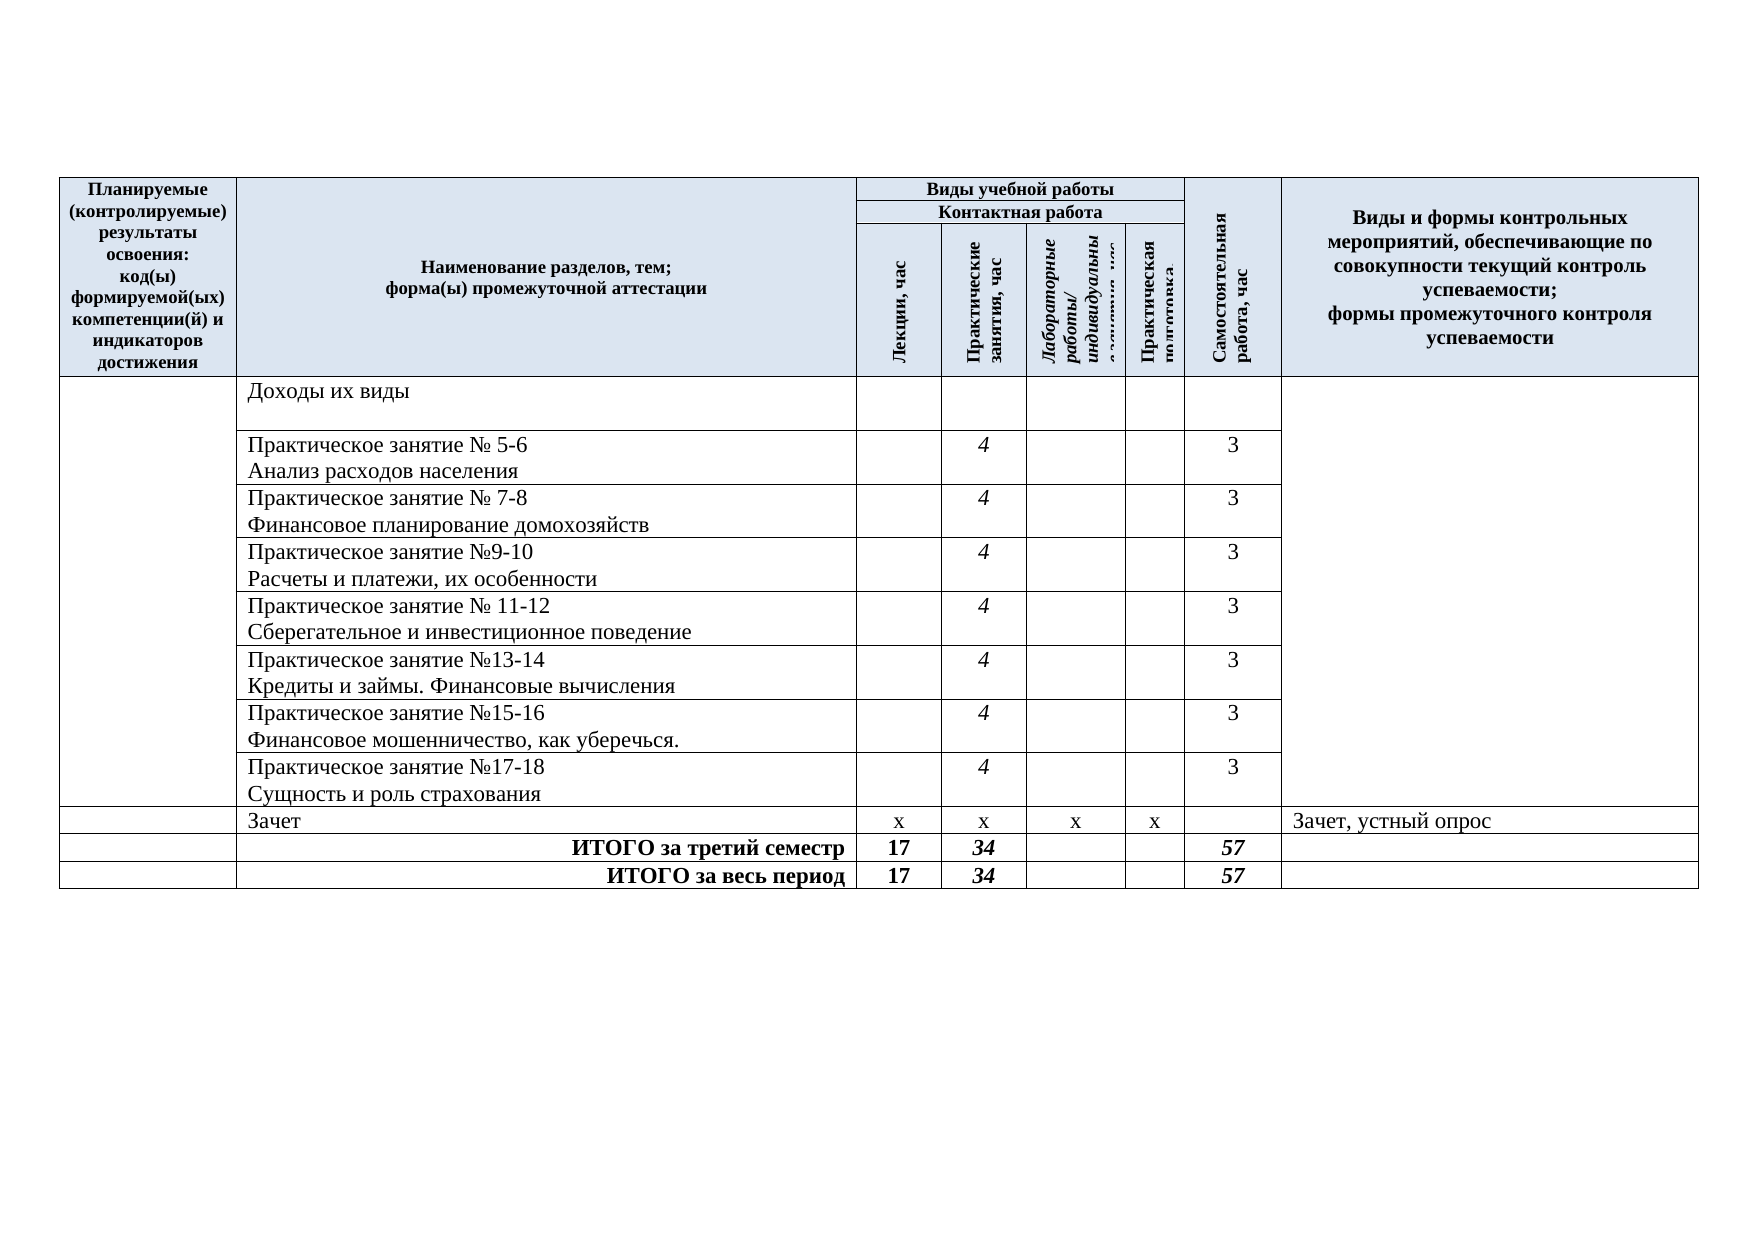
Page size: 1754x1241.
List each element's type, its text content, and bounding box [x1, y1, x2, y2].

table_cell Практическое занятие №13-14 Кредиты и займы. Финансовые вычисления [237, 646, 856, 698]
table_cell Практическое занятие № 11-12 Сберегательное и инвестиционное поведение [237, 592, 856, 645]
table_cell 4 [942, 753, 1026, 806]
table_cell 3 [1185, 377, 1281, 430]
table_cell 3 [1185, 592, 1281, 645]
table_cell Практическое занятие № 5-6 Анализ расходов населения [237, 431, 856, 483]
table_cell Практическое занятие №17-18 Сущность и роль страхования [237, 753, 856, 806]
table_cell Контактная работа [857, 201, 1184, 222]
table_cell Практическое занятие №9-10 Расчеты и платежи, их особенности [237, 538, 856, 591]
table_cell [60, 807, 236, 833]
table_cell [857, 592, 941, 645]
table_cell 3 [1185, 431, 1281, 483]
table_cell [1126, 700, 1184, 752]
table_cell [1027, 592, 1125, 645]
table_cell [857, 753, 941, 806]
table_cell 4 [942, 592, 1026, 645]
table_cell [1027, 834, 1125, 861]
table_cell х [942, 807, 1026, 833]
table_cell [1126, 753, 1184, 806]
table_cell [1027, 700, 1125, 752]
table_header Виды и формы контрольных мероприятий, обеспечивающие по совокупности текущий контроль успеваемости; формы промежуточного контроля успеваемости [1282, 178, 1698, 376]
table_cell [1126, 538, 1184, 591]
table_cell [1126, 377, 1184, 430]
table_cell [857, 485, 941, 537]
table_cell [1126, 592, 1184, 645]
table_cell [857, 646, 941, 698]
table_cell [1185, 807, 1281, 833]
table_cell 4 [942, 485, 1026, 537]
table_cell 3 [1185, 485, 1281, 537]
table_cell [1282, 834, 1698, 861]
table_cell 34 [942, 862, 1026, 888]
table_cell 4 [942, 431, 1026, 483]
table_cell 4 [942, 377, 1026, 430]
table_header Самостоятельная работа, час [1185, 178, 1281, 376]
table_header Планируемые (контролируемые) результаты освоения: код(ы) формируемой(ых) компетенции(й) и индикаторов достижения компетенций [60, 178, 236, 376]
table_cell Зачет, устный опрос [1282, 807, 1698, 833]
table_cell 4 [942, 646, 1026, 698]
table_cell Лабораторные работы/ индивидуальные занятия, час [1027, 224, 1125, 376]
table_cell [1027, 646, 1125, 698]
table_cell 4 [942, 700, 1026, 752]
table_cell [1126, 485, 1184, 537]
table_cell 3 [1185, 538, 1281, 591]
table_cell [1027, 538, 1125, 591]
table_cell 3 [1185, 700, 1281, 752]
table_cell [857, 700, 941, 752]
table_cell [1027, 753, 1125, 806]
table_cell [857, 377, 941, 430]
table_cell Зачет [237, 807, 856, 833]
table_cell Практическое занятие № 7-8 Финансовое планирование домохозяйств [237, 485, 856, 537]
table_cell 57 [1185, 862, 1281, 888]
table_cell 57 [1185, 834, 1281, 861]
table_cell ИТОГО за третий семестр [237, 834, 856, 861]
table_cell Практическое занятие № 3-4 Доходы их виды [237, 377, 856, 430]
table_cell [857, 538, 941, 591]
table_cell 17 [857, 834, 941, 861]
table_cell х [1126, 807, 1184, 833]
table_cell х [857, 807, 941, 833]
table_cell [1027, 377, 1125, 430]
table_cell 3 [1185, 646, 1281, 698]
table_cell 34 [942, 834, 1026, 861]
table_cell ИТОГО за весь период [237, 862, 856, 888]
table_cell [1126, 862, 1184, 888]
table_cell [857, 431, 941, 483]
table_cell 3 [1185, 753, 1281, 806]
table_cell [60, 834, 236, 861]
table_cell [1126, 646, 1184, 698]
table_cell Лекции, час [857, 224, 941, 376]
table_cell [1027, 485, 1125, 537]
table_cell [1126, 431, 1184, 483]
table_header Виды учебной работы [857, 178, 1184, 200]
table_cell [1282, 862, 1698, 888]
table_cell 17 [857, 862, 941, 888]
table_cell 4 [942, 538, 1026, 591]
table_cell [1027, 862, 1125, 888]
table_cell Практическое занятие №15-16 Финансовое мошенничество, как уберечься. [237, 700, 856, 752]
table_cell Практические занятия, час [942, 224, 1026, 376]
table_cell [1027, 431, 1125, 483]
table_cell [1126, 834, 1184, 861]
table_cell [60, 862, 236, 888]
table_header Наименование разделов, тем; форма(ы) промежуточной аттестации [237, 178, 856, 376]
table_cell х [1027, 807, 1125, 833]
table_cell Практическая подготовка, час [1126, 224, 1184, 376]
